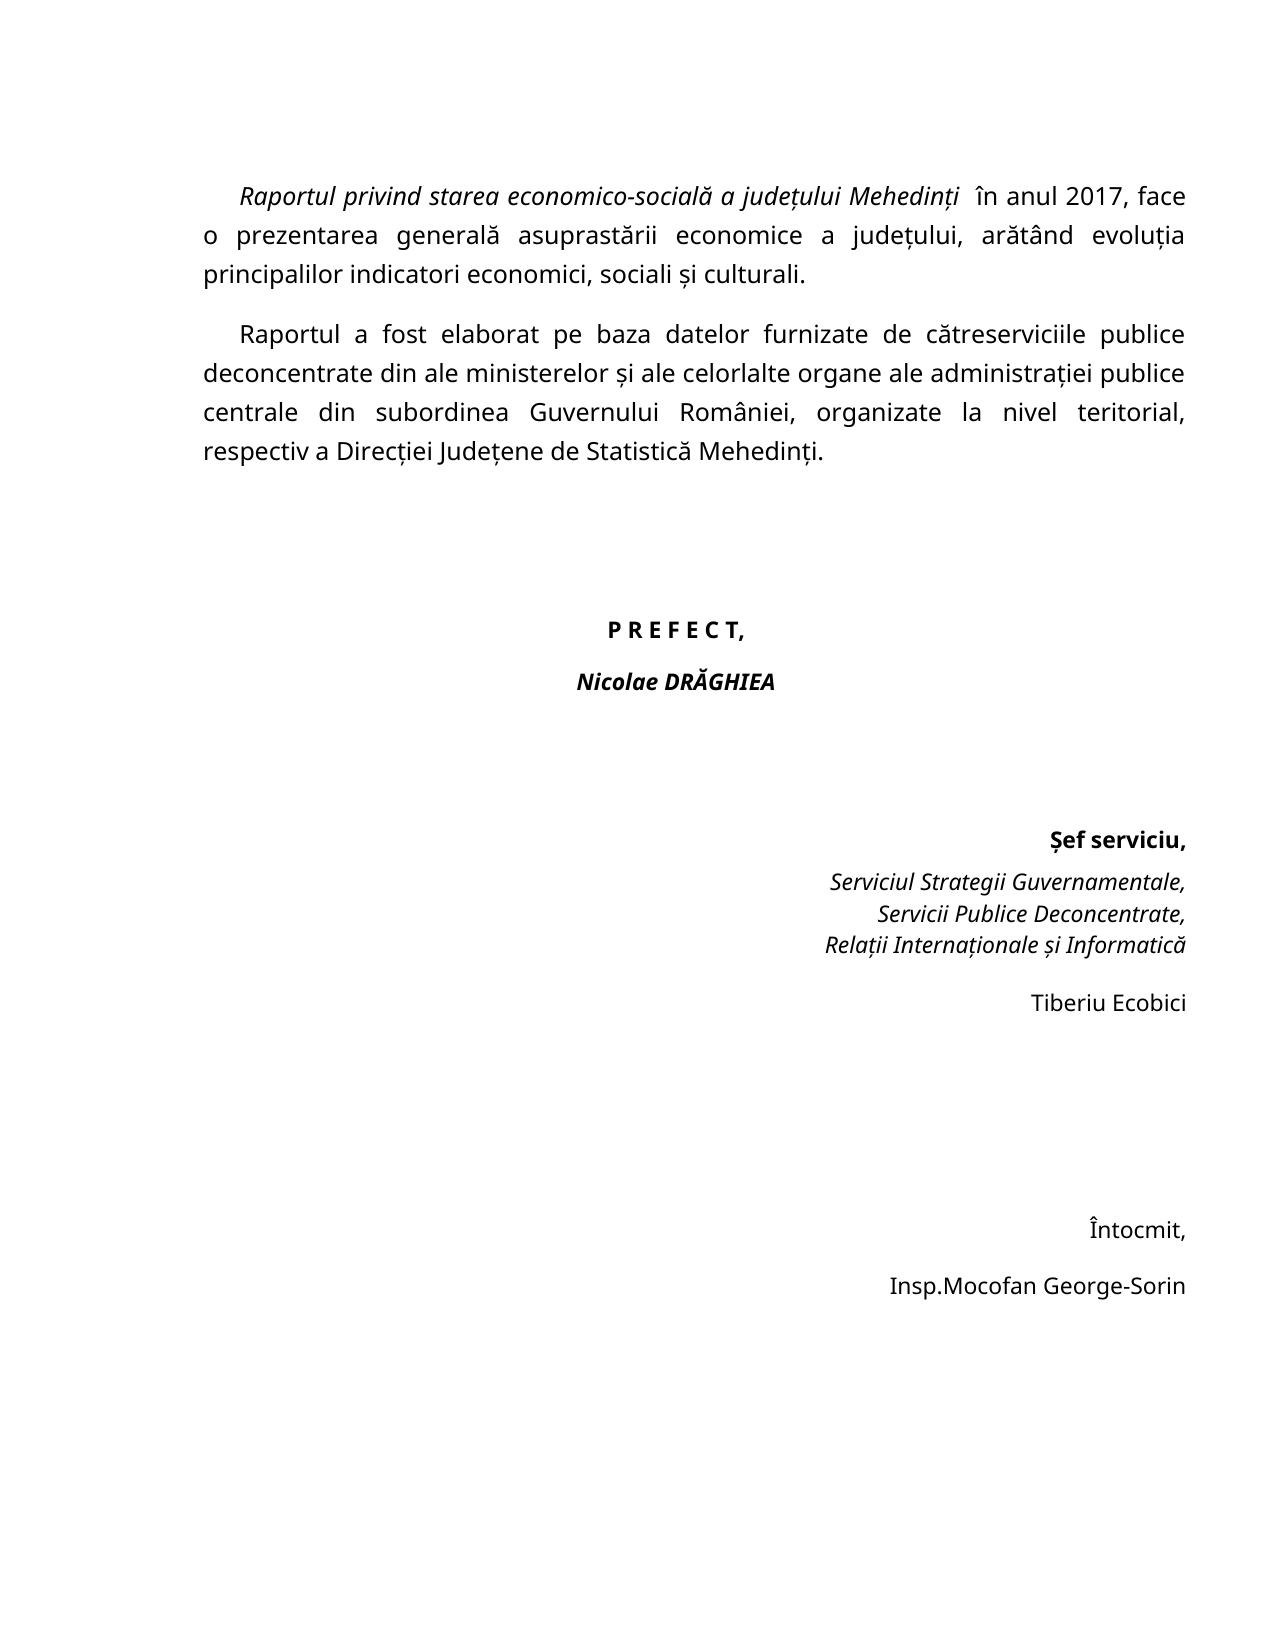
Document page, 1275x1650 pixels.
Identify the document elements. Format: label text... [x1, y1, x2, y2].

text Raportul privind starea economico-socială a județului Mehedinți în anul 2017, face o prezentarea generală asuprastării economice a județului, arătând evoluția principalilor indicatori economici, sociali și culturali. [203, 178, 1186, 291]
text Servicii Publice Deconcentrate, [165, 898, 1186, 929]
text Tiberiu Ecobici [165, 986, 1186, 1018]
text Întocmit, [165, 1213, 1186, 1245]
text Relații Internaționale și Informatică [165, 929, 1186, 960]
text Serviciul Strategii Guvernamentale, [165, 866, 1186, 898]
text Şef serviciu, [165, 824, 1186, 855]
text Insp.Mocofan George-Sorin [165, 1270, 1186, 1302]
text Raportul a fost elaborat pe baza datelor furnizate de cătreserviciile publice deconcentrate din ale ministerelor și ale celorlalte organe ale administrației publice centrale din subordinea Guvernului României, organizate la nivel teritorial, respectiv a Direcției Județene de Statistică Mehedinți. [203, 316, 1186, 468]
text Nicolae DRĂGHIEA [165, 666, 1186, 697]
text P R E F E C T, [165, 614, 1186, 645]
